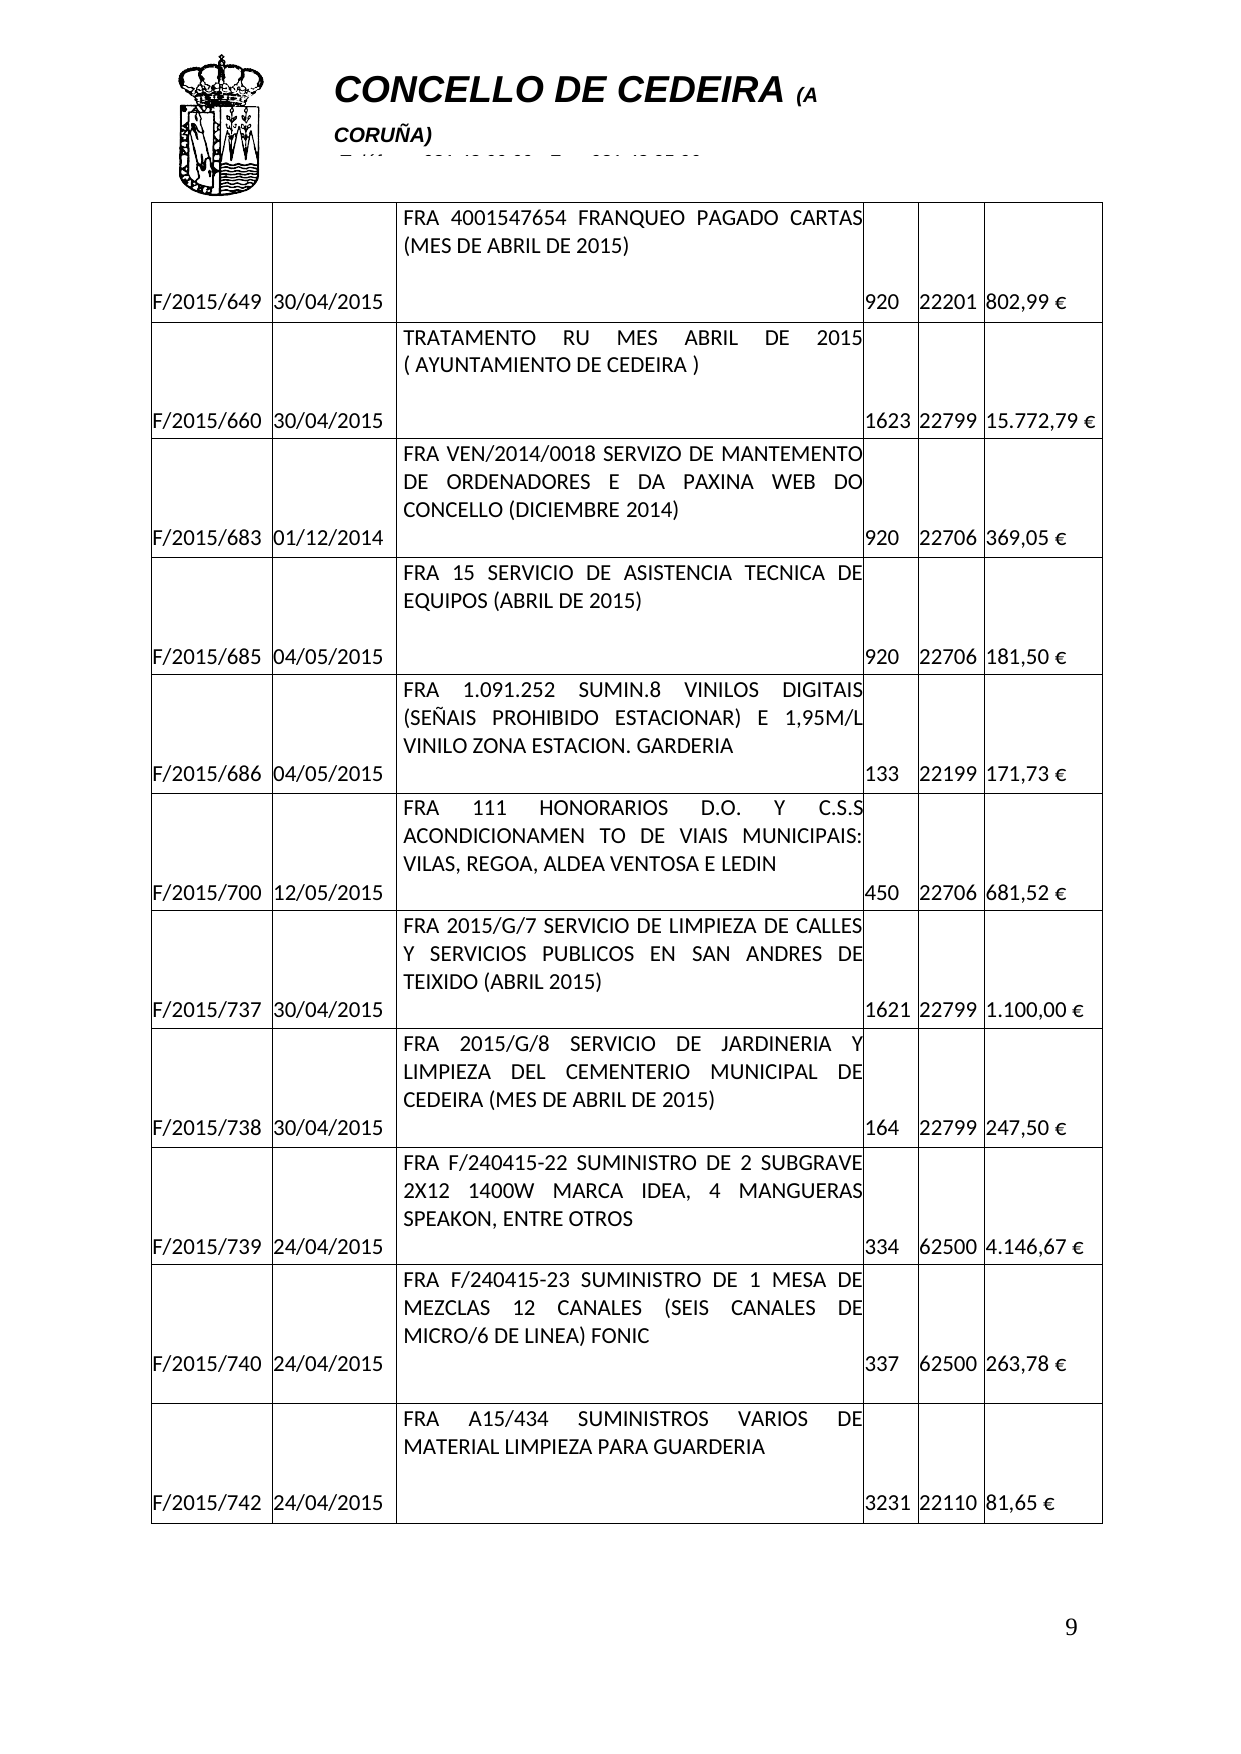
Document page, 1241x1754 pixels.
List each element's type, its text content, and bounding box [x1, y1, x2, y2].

table_cell FRA 15 SERVICIO DE ASISTENCIA TECNICA DE EQUIPOS (ABRIL DE 2015) [397, 558, 863, 674]
table_cell 22799 [919, 911, 984, 1028]
table_cell 30/04/2015 [273, 1029, 396, 1147]
table_cell FRA 111 HONORARIOS D.O. Y C.S.S ACONDICIONAMEN TO DE VIAIS MUNICIPAIS: VILAS, REGOA, ALDEA VENTOSA E LEDIN [397, 794, 863, 910]
table_cell 4.146,67 € [985, 1148, 1102, 1264]
table_cell 920 [864, 203, 918, 322]
table_cell 22706 [919, 439, 984, 557]
table_cell 171,73 € [985, 675, 1102, 792]
table_cell 247,50 € [985, 1029, 1102, 1147]
table_cell F/2015/649 [152, 203, 272, 322]
table_cell 62500 [919, 1148, 984, 1264]
table_cell 12/05/2015 [273, 794, 396, 910]
table_cell F/2015/685 [152, 558, 272, 674]
table_cell F/2015/737 [152, 911, 272, 1028]
table_cell 3231 [864, 1404, 918, 1523]
table_cell 22199 [919, 675, 984, 792]
table_cell 04/05/2015 [273, 675, 396, 792]
table_cell 920 [864, 439, 918, 557]
table_cell FRA VEN/2014/0018 SERVIZO DE MANTEMENTO DE ORDENADORES E DA PAXINA WEB DO CONCELLO (DICIEMBRE 2014) [397, 439, 863, 557]
table_cell FRA F/240415-23 SUMINISTRO DE 1 MESA DE MEZCLAS 12 CANALES (SEIS CANALES DE MICRO/6 DE LINEA) FONIC [397, 1265, 863, 1403]
table_cell 22110 [919, 1404, 984, 1523]
table_cell 164 [864, 1029, 918, 1147]
table_cell 24/04/2015 [273, 1265, 396, 1403]
table_cell F/2015/700 [152, 794, 272, 910]
table_cell 1.100,00 € [985, 911, 1102, 1028]
table_cell 802,99 € [985, 203, 1102, 322]
table_cell F/2015/683 [152, 439, 272, 557]
table_cell 62500 [919, 1265, 984, 1403]
table_cell 30/04/2015 [273, 203, 396, 322]
table_cell 450 [864, 794, 918, 910]
table_cell 369,05 € [985, 439, 1102, 557]
table_cell 24/04/2015 [273, 1404, 396, 1523]
table_cell 81,65 € [985, 1404, 1102, 1523]
table_cell 24/04/2015 [273, 1148, 396, 1264]
table_cell 30/04/2015 [273, 323, 396, 438]
table_cell 337 [864, 1265, 918, 1403]
table_cell FRA 1.091.252 SUMIN.8 VINILOS DIGITAIS (SEÑAIS PROHIBIDO ESTACIONAR) E 1,95M/L VINILO ZONA ESTACION. GARDERIA [397, 675, 863, 792]
table_cell 133 [864, 675, 918, 792]
table_cell FRA A15/434 SUMINISTROS VARIOS DE MATERIAL LIMPIEZA PARA GUARDERIA [397, 1404, 863, 1523]
table_cell FRA 4001547654 FRANQUEO PAGADO CARTAS (MES DE ABRIL DE 2015) [397, 203, 863, 322]
table_cell F/2015/660 [152, 323, 272, 438]
table_cell 22201 [919, 203, 984, 322]
table_cell 263,78 € [985, 1265, 1102, 1403]
table_cell F/2015/742 [152, 1404, 272, 1523]
table_cell FRA F/240415-22 SUMINISTRO DE 2 SUBGRAVE 2X12 1400W MARCA IDEA, 4 MANGUERAS SPEAKON, ENTRE OTROS [397, 1148, 863, 1264]
table_cell 22799 [919, 1029, 984, 1147]
table_cell TRATAMENTO RU MES ABRIL DE 2015 ( AYUNTAMIENTO DE CEDEIRA ) [397, 323, 863, 438]
table_cell 22799 [919, 323, 984, 438]
table_cell F/2015/739 [152, 1148, 272, 1264]
table_cell FRA 2015/G/7 SERVICIO DE LIMPIEZA DE CALLES Y SERVICIOS PUBLICOS EN SAN ANDRES DE TEIXIDO (ABRIL 2015) [397, 911, 863, 1028]
table_cell 920 [864, 558, 918, 674]
table_cell 04/05/2015 [273, 558, 396, 674]
table_cell 1623 [864, 323, 918, 438]
table_cell 01/12/2014 [273, 439, 396, 557]
table_cell 15.772,79 € [985, 323, 1102, 438]
table_cell 22706 [919, 794, 984, 910]
table_cell FRA 2015/G/8 SERVICIO DE JARDINERIA Y LIMPIEZA DEL CEMENTERIO MUNICIPAL DE CEDEIRA (MES DE ABRIL DE 2015) [397, 1029, 863, 1147]
table_cell F/2015/686 [152, 675, 272, 792]
table_cell 681,52 € [985, 794, 1102, 910]
table_cell 181,50 € [985, 558, 1102, 674]
table_cell 30/04/2015 [273, 911, 396, 1028]
table_cell 1621 [864, 911, 918, 1028]
table_cell 22706 [919, 558, 984, 674]
table_cell F/2015/740 [152, 1265, 272, 1403]
table_cell F/2015/738 [152, 1029, 272, 1147]
table_cell 334 [864, 1148, 918, 1264]
picture [166, 46, 272, 202]
